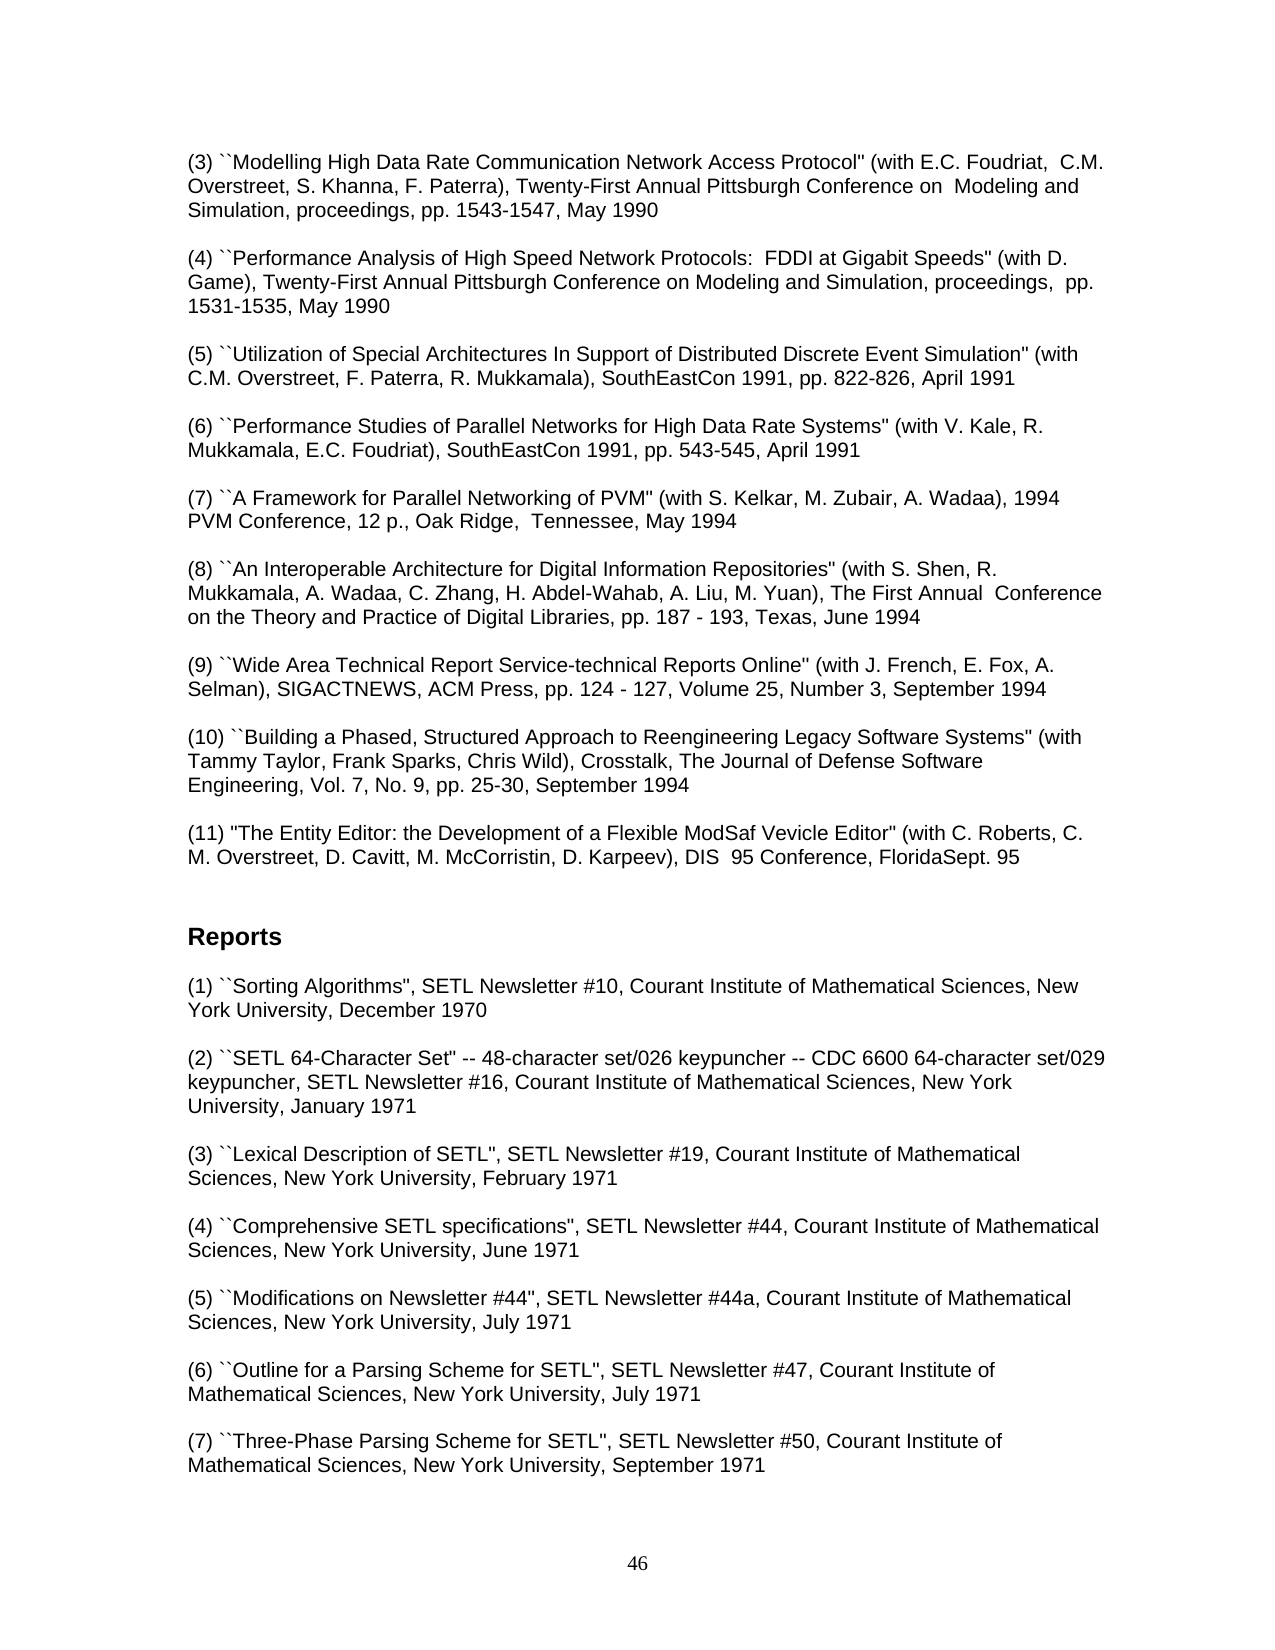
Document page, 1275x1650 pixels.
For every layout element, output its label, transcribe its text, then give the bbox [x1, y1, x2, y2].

text (4) ``Performance Analysis of High Speed Network Protocols: FDDI at Gigabit Speeds" (with D. Game), Twenty-First Annual Pittsburgh Conference on Modeling and Simulation, proceedings, pp. 1531-1535, May 1990 [187, 246, 1106, 318]
text (5) ``Utilization of Special Architectures In Support of Distributed Discrete Event Simulation" (with C.M. Overstreet, F. Paterra, R. Mukkamala), SouthEastCon 1991, pp. 822-826, April 1991 [187, 342, 1106, 389]
text (3) ``Modelling High Data Rate Communication Network Access Protocol" (with E.C. Foudriat, C.M. Overstreet, , F. Paterra), Twenty-First Annual Pittsburgh Conference on Modeling and Simulation, proceedings, pp. 1543-1547, May 1990 [187, 150, 1106, 222]
text (2) ``SETL 64-Character Set" -- 48-character set/026 keypuncher -- CDC 6600 64-character set/029 keypuncher, SETL Newsletter #16, Courant Institute of Mathematical Sciences, New York University, January 1971 [187, 1046, 1106, 1118]
text (7) ``Three-Phase Parsing Scheme for SETL", SETL Newsletter #50, Courant Institute of Mathematical Sciences, , September 1971 [187, 1429, 1106, 1477]
text (5) ``Modifications on Newsletter #44", SETL Newsletter #44a, Courant Institute of Mathematical Sciences, New York University, July 1971 [187, 1286, 1106, 1333]
text (3) ``Lexical Description of SETL", SETL Newsletter #19, Courant Institute of Mathematical Sciences, , February 1971 [187, 1142, 1106, 1190]
text (4) ``Comprehensive SETL specifications", SETL Newsletter #44, Courant Institute of Mathematical Sciences, , June 1971 [187, 1214, 1106, 1262]
text (7) ``A Framework for Parallel Networking of PVM" (with S. Kelkar, M. Zubair, A. Wadaa), 1994 PVM Conference, 12 p., , May 1994 [187, 485, 1106, 533]
text (1) ``Sorting Algorithms", SETL Newsletter #10, Courant Institute of Mathematical Sciences, , December 1970 [187, 974, 1106, 1022]
text (6) ``Performance Studies of Parallel Networks for High Data Rate Systems" (with V. Kale, R. Mukkamala, E.C. Foudriat), SouthEastCon 1991, pp. 543-545, April 1991 [187, 413, 1106, 461]
subtitle Reports [187, 921, 1106, 950]
text (11) "The Entity Editor: the Development of a Flexible ModSaf Vevicle Editor" (with C. Roberts, C. M. Overstreet, D. Cavitt, M. McCorristin, D. Karpeev), DIS 95 Conference, FloridaSept. 95 [187, 821, 1106, 869]
text (6) ``Outline for a Parsing Scheme for SETL", SETL Newsletter #47, Courant Institute of Mathematical Sciences, , July 1971 [187, 1357, 1106, 1405]
text (10) ``Building a Phased, Structured Approach to Reengineering Legacy Software Systems" (with Tammy Taylor, Frank Sparks, Chris Wild), Crosstalk, The Journal of Defense Software Engineering, Vol. 7, No. 9, pp. 25-30, September 1994 [187, 725, 1106, 797]
text (9) ``Wide Area Technical Report Service-technical Reports Online'' (with J. French, E. Fox, A. Selman), SIGACTNEWS, ACM Press, pp. 124 - 127, Volume 25, Number 3, September 1994 [187, 653, 1106, 701]
text (8) ``An Interoperable Architecture for Digital Information Repositories" (with S. Shen, R. Mukkamala, A. Wadaa, C. Zhang, H. Abdel-Wahab, A. Liu, M. Yuan), The First Annual Conference on the Theory and Practice of Digital Libraries, pp. 187 - 193, Texas, June 1994 [187, 557, 1106, 629]
